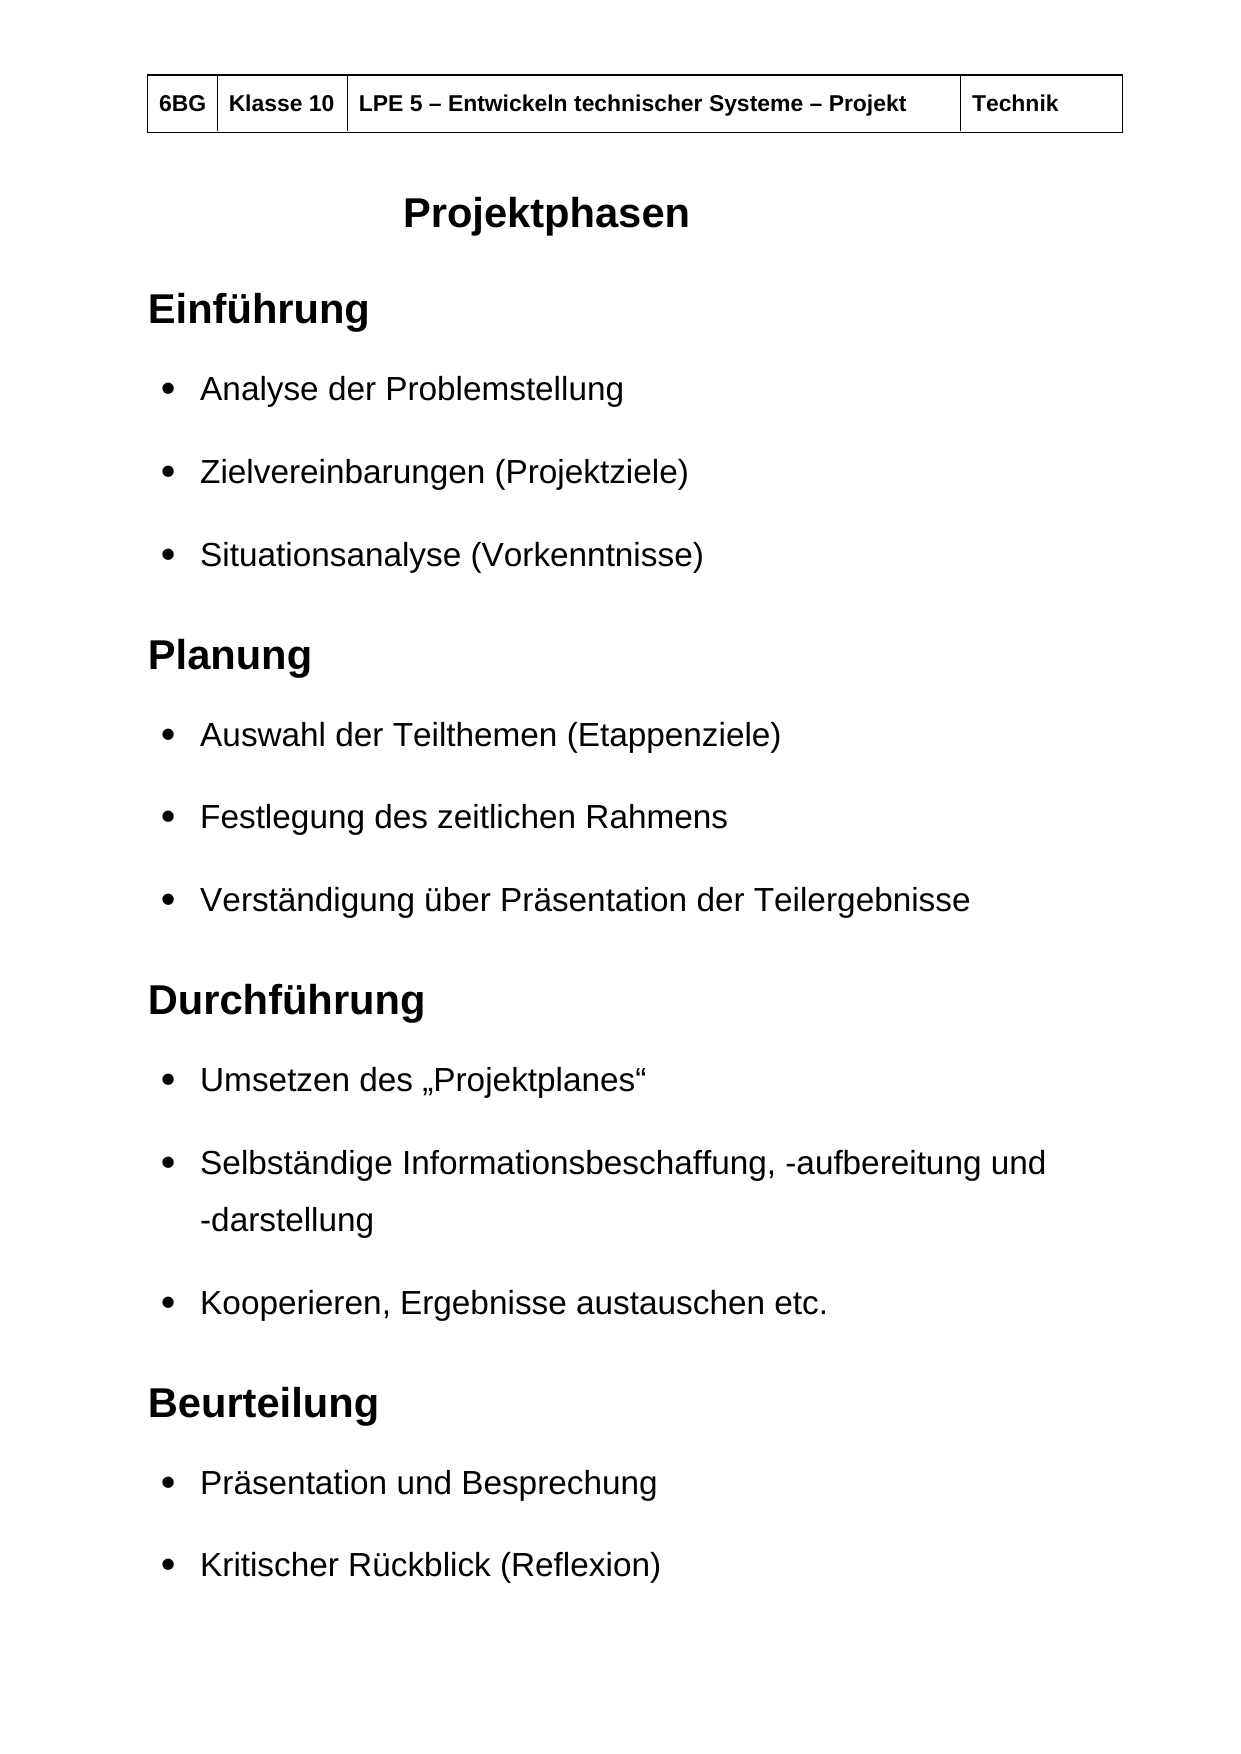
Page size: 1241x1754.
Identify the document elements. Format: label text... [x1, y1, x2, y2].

list Umsetzen des „Projektplanes“ [162, 1060, 1122, 1098]
list Kooperieren, Ergebnisse austauschen etc. [162, 1283, 1122, 1322]
list Auswahl der Teilthemen (Etappenziele) [162, 714, 1122, 753]
text Einführung [148, 285, 945, 333]
list Präsentation und Besprechung [162, 1463, 1122, 1501]
list Zielvereinbarungen (Projektziele) [162, 452, 1122, 491]
list Verständigung über Präsentation der Teilergebnisse [162, 880, 1122, 919]
list Selbständige Informationsbeschaffung, -aufbereitung und -darstellung [162, 1143, 1122, 1239]
list Analyse der Problemstellung [162, 369, 1122, 408]
text Durchführung [148, 976, 945, 1023]
list Situationsanalyse (Vorkenntnisse) [162, 535, 1122, 573]
list Kritischer Rückblick (Reflexion) [162, 1546, 1122, 1584]
list Festlegung des zeitlichen Rahmens [162, 797, 1122, 836]
text Projektphasen [148, 188, 945, 236]
text Beurteilung [148, 1378, 945, 1426]
text Planung [148, 630, 945, 678]
